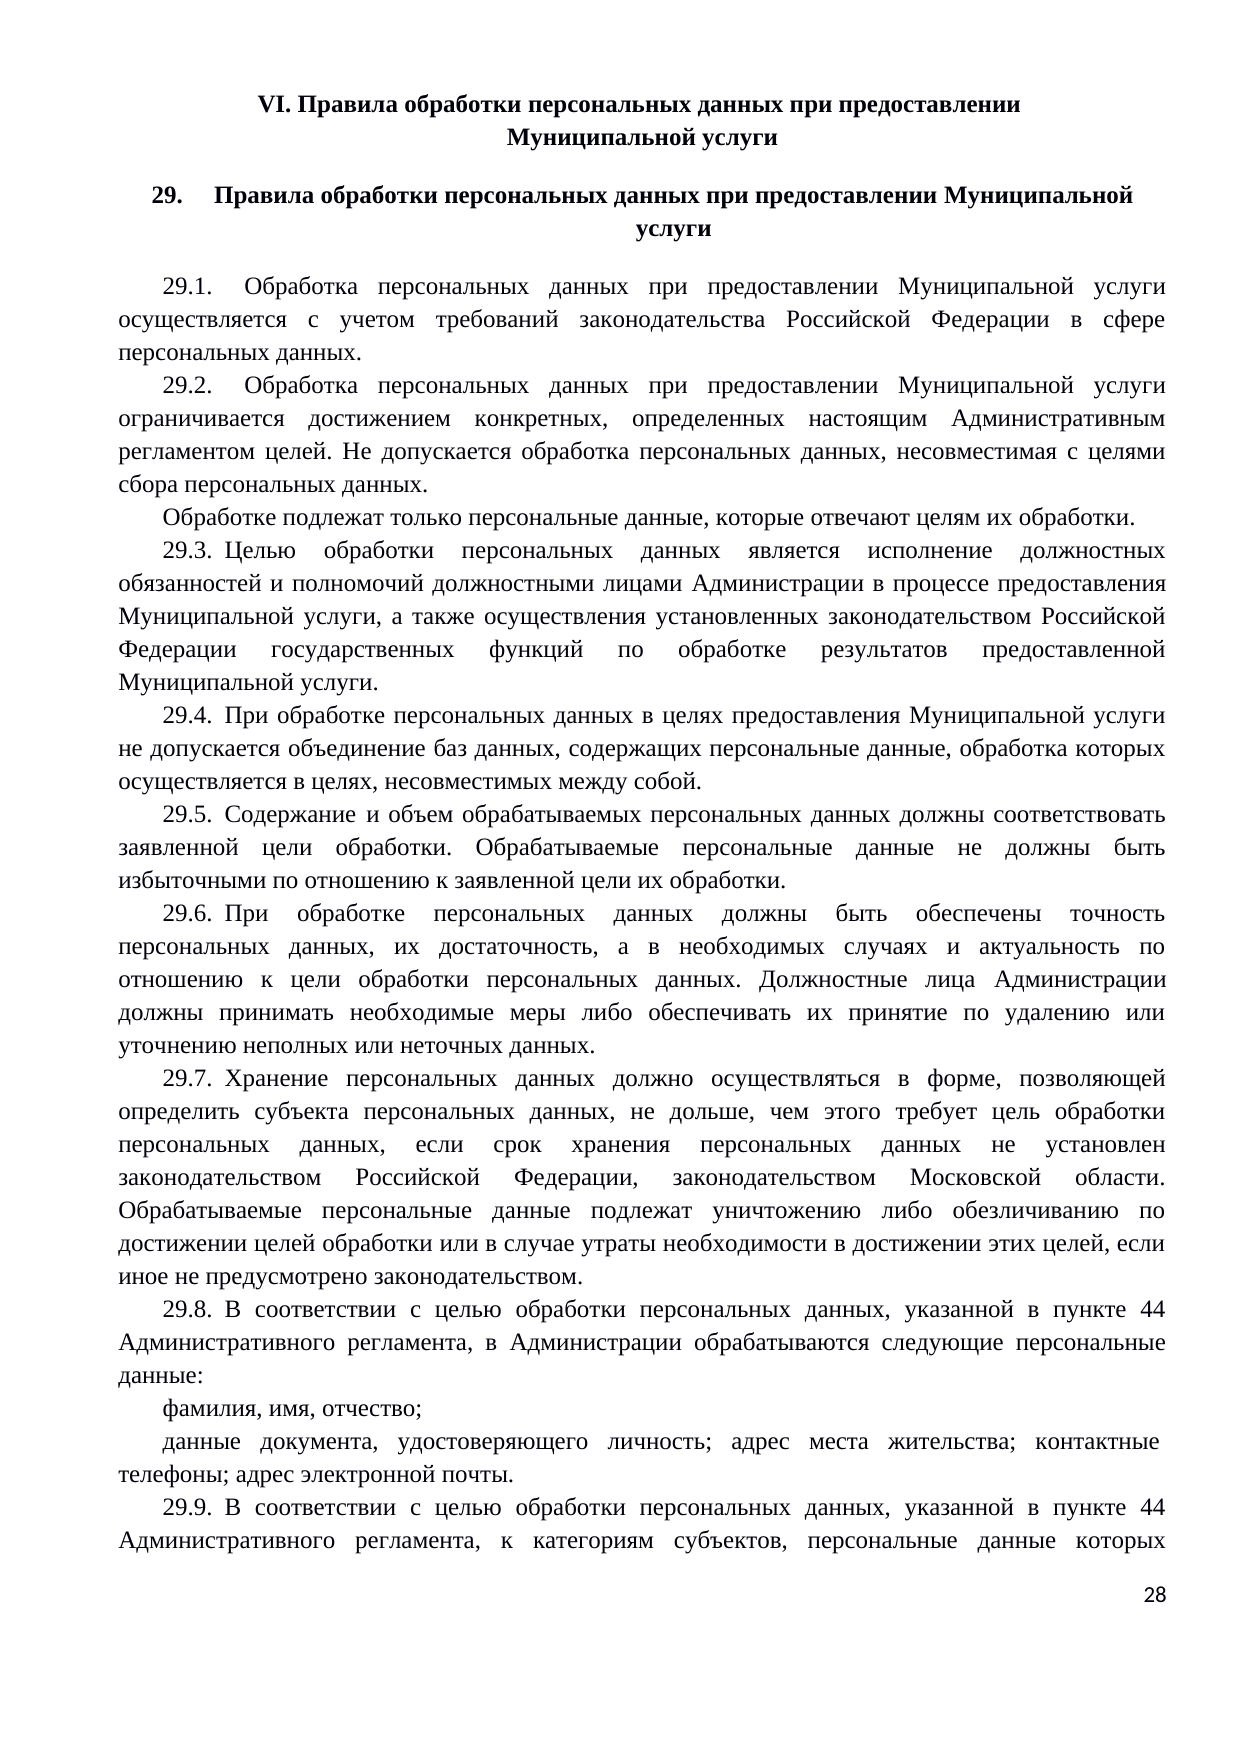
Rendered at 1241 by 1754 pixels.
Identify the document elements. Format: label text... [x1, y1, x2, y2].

subtitle Правила обработки персональных данных при предоставлении Муниципальной услуги [118, 180, 1166, 241]
list Обработка персональных данных при предоставлении Муниципальной услуги ограничивается достижением конкретных, определенных настоящим Административным регламентом целей. Не допускается обработка персональных данных, несовместимая с целями сбора персональных данных. [118, 370, 1166, 498]
list При обработке персональных данных должны быть обеспечены точность персональных данных, их достаточность, а в необходимых случаях и актуальность по отношению к цели обработки персональных данных. Должностные лица Администрации должны принимать необходимые меры либо обеспечивать их принятие по удалению или уточнению неполных или неточных данных. [118, 898, 1166, 1059]
list Хранение персональных данных должно осуществляться в форме, позволяющей определить субъекта персональных данных, не дольше, чем этого требует цель обработки персональных данных, если срок хранения персональных данных не установлен законодательством Российской Федерации, законодательством Московской области. Обрабатываемые персональные данные подлежат уничтожению либо обезличиванию по достижении целей обработки или в случае утраты необходимости в достижении этих целей, если иное не предусмотрено законодательством. [118, 1063, 1166, 1290]
list В соответствии с целью обработки персональных данных, указанной в пункте 44 Административного регламента, в Администрации обрабатываются следующие персональные данные: [118, 1294, 1166, 1389]
text данные документа, удостоверяющего личность; адрес места жительства; контактные телефоны; адрес электронной почты. [118, 1426, 1161, 1488]
list Обработка персональных данных при предоставлении Муниципальной услуги осуществляется с учетом требований законодательства Российской Федерации в сфере персональных данных. [118, 271, 1166, 366]
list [118, 1492, 1166, 1554]
list Содержание и объем обрабатываемых персональных данных должны соответствовать заявленной цели обработки. Обрабатываемые персональные данные не должны быть избыточными по отношению к заявленной цели их обработки. [118, 799, 1166, 894]
text Обработке подлежат только персональные данные, которые отвечают целям их обработки. [118, 502, 1161, 531]
text фамилия, имя, отчество; [118, 1393, 1161, 1422]
list При обработке персональных данных в целях предоставления Муниципальной услуги не допускается объединение баз данных, содержащих персональные данные, обработка которых осуществляется в целях, несовместимых между собой. [118, 700, 1166, 795]
subtitle VI. Правила обработки персональных данных при предоставлении Муниципальной услуги [118, 89, 1166, 150]
list Целью обработки персональных данных является исполнение должностных обязанностей и полномочий должностными лицами Администрации в процессе предоставления Муниципальной услуги, а также осуществления установленных законодательством Российской Федерации государственных функций по обработке результатов предоставленной Муниципальной услуги. [118, 535, 1166, 696]
